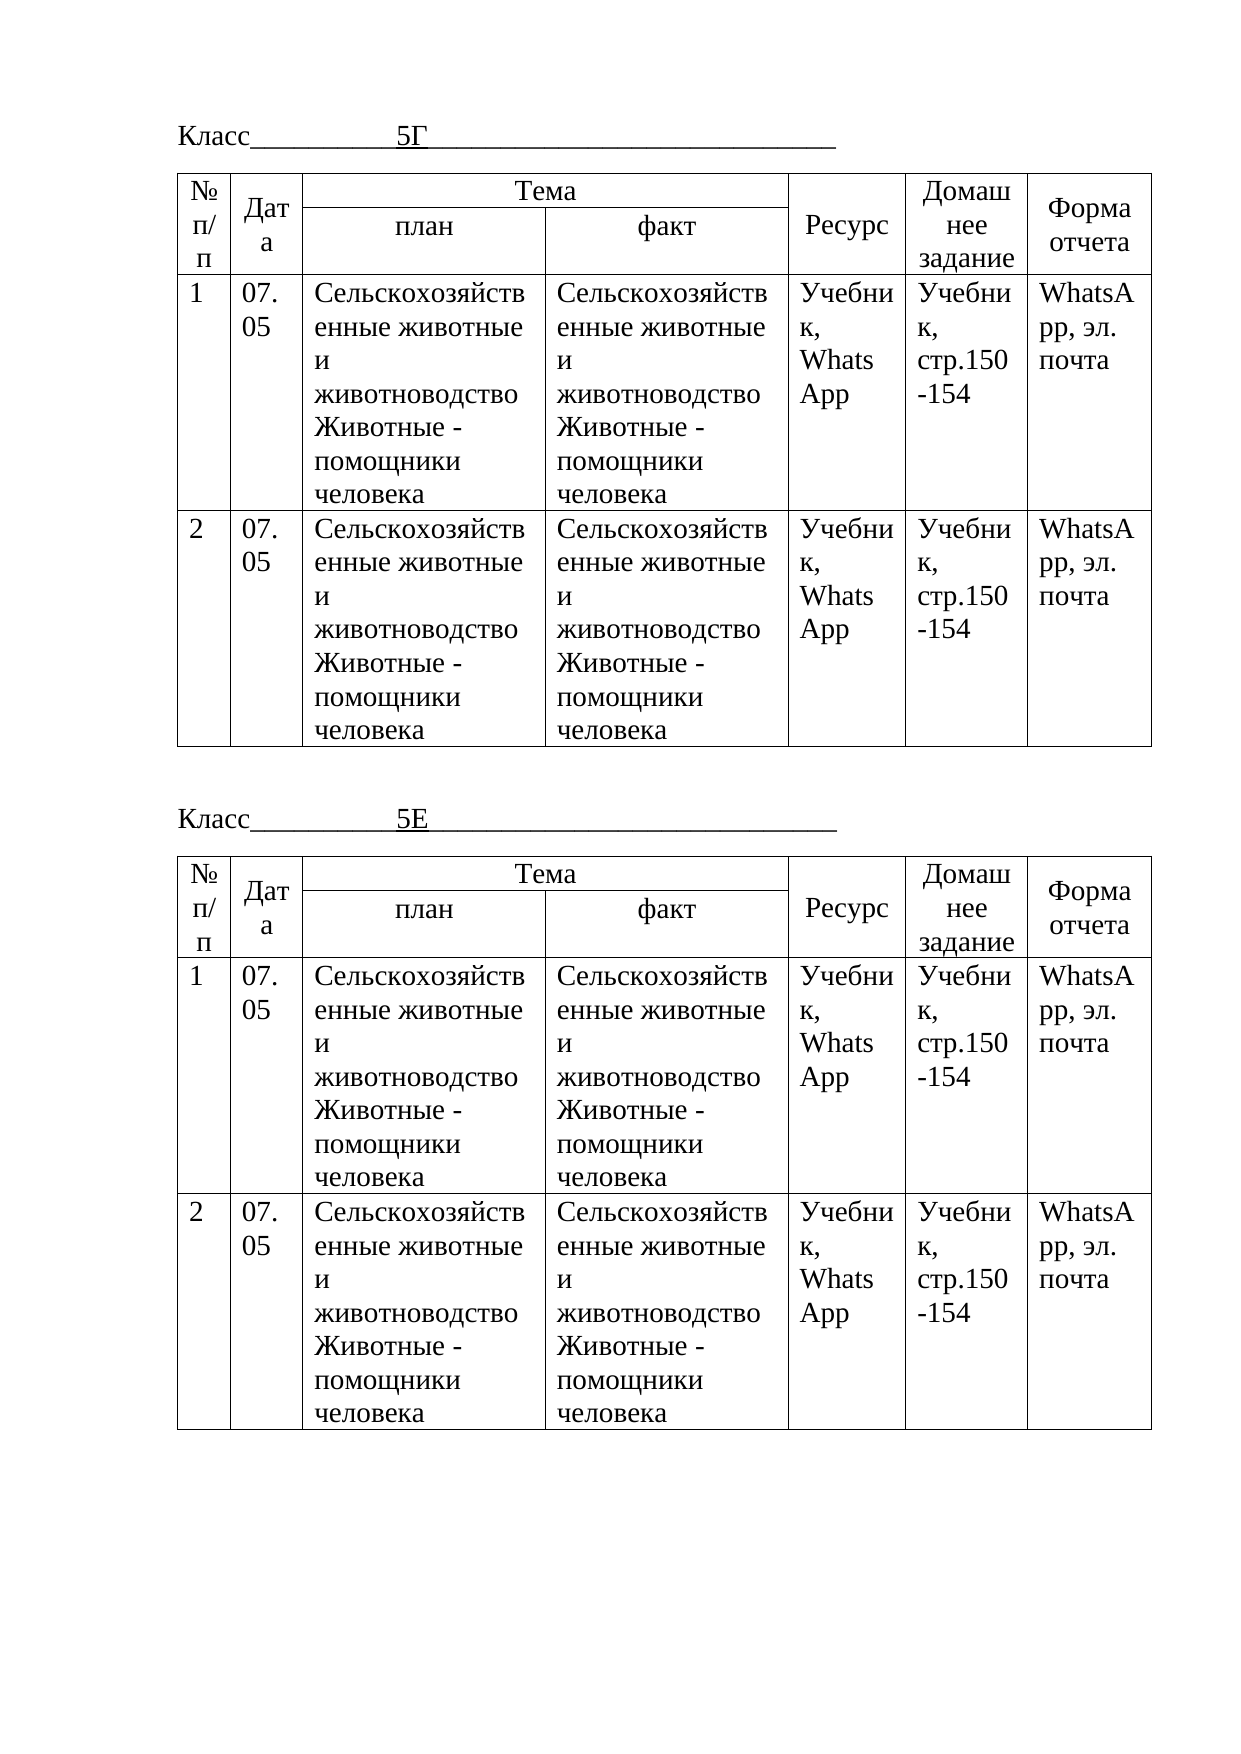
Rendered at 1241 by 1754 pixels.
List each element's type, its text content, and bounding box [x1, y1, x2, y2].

table_cell 07.05 [231, 958, 302, 1193]
table_header № п/п [178, 174, 230, 274]
table_cell WhatsApp, эл. почта [1028, 1194, 1151, 1429]
table_header Тема [303, 857, 788, 890]
table_header Ресурс [789, 857, 905, 957]
table_cell Учебник, стр.150-154 [906, 511, 1027, 746]
table_header № п/п [178, 857, 230, 957]
table_header Дата [231, 857, 302, 957]
table_cell Учебник, WhatsApp [789, 958, 905, 1193]
table_cell WhatsApp, эл. почта [1028, 275, 1151, 510]
table_cell план [303, 891, 545, 957]
table_cell Учебник, WhatsApp [789, 275, 905, 510]
table_cell план [303, 208, 545, 274]
table_header Тема [303, 174, 788, 207]
table_cell 2 [178, 511, 230, 746]
table_header Дата [231, 174, 302, 274]
table_header Ресурс [789, 174, 905, 274]
table_cell WhatsApp, эл. почта [1028, 511, 1151, 746]
table_cell 1 [178, 275, 230, 510]
table_cell Сельскохозяйственные животные и животноводство Животные - помощники человека [303, 1194, 545, 1429]
table_cell Сельскохозяйственные животные и животноводство Животные - помощники человека [546, 511, 788, 746]
table_cell Сельскохозяйственные животные и животноводство Животные - помощники человека [303, 511, 545, 746]
table_header Форма отчета [1028, 857, 1151, 957]
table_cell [303, 275, 545, 510]
table_cell WhatsApp, эл. почта [1028, 958, 1151, 1193]
table_cell Учебник, стр.150-154 [906, 275, 1027, 510]
table_cell 07.05 [231, 511, 302, 746]
table_cell Учебник, стр.150-154 [906, 1194, 1027, 1429]
table_header Домашнее задание [906, 857, 1027, 957]
table_header Домашнее задание [906, 174, 1027, 274]
table_cell Сельскохозяйственные животные и животноводство Животные - помощники человека [546, 1194, 788, 1429]
table_cell факт [546, 208, 788, 274]
table_cell 07.05 [231, 275, 302, 510]
table_cell Учебник, WhatsApp [789, 511, 905, 746]
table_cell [546, 275, 788, 510]
table_cell 1 [178, 958, 230, 1193]
text Класс__________5Е____________________________ [177, 801, 1152, 835]
text Класс__________5Г____________________________ [177, 118, 1152, 152]
table_header Форма отчета [1028, 174, 1151, 274]
table_cell Учебник, стр.150-154 [906, 958, 1027, 1193]
table_cell Сельскохозяйственные животные и животноводство Животные - помощники человека [546, 958, 788, 1193]
table_cell 07.05 [231, 1194, 302, 1429]
table_cell Сельскохозяйственные животные и животноводство Животные - помощники человека [303, 958, 545, 1193]
table_cell Учебник, WhatsApp [789, 1194, 905, 1429]
table_cell факт [546, 891, 788, 957]
table_cell 2 [178, 1194, 230, 1429]
